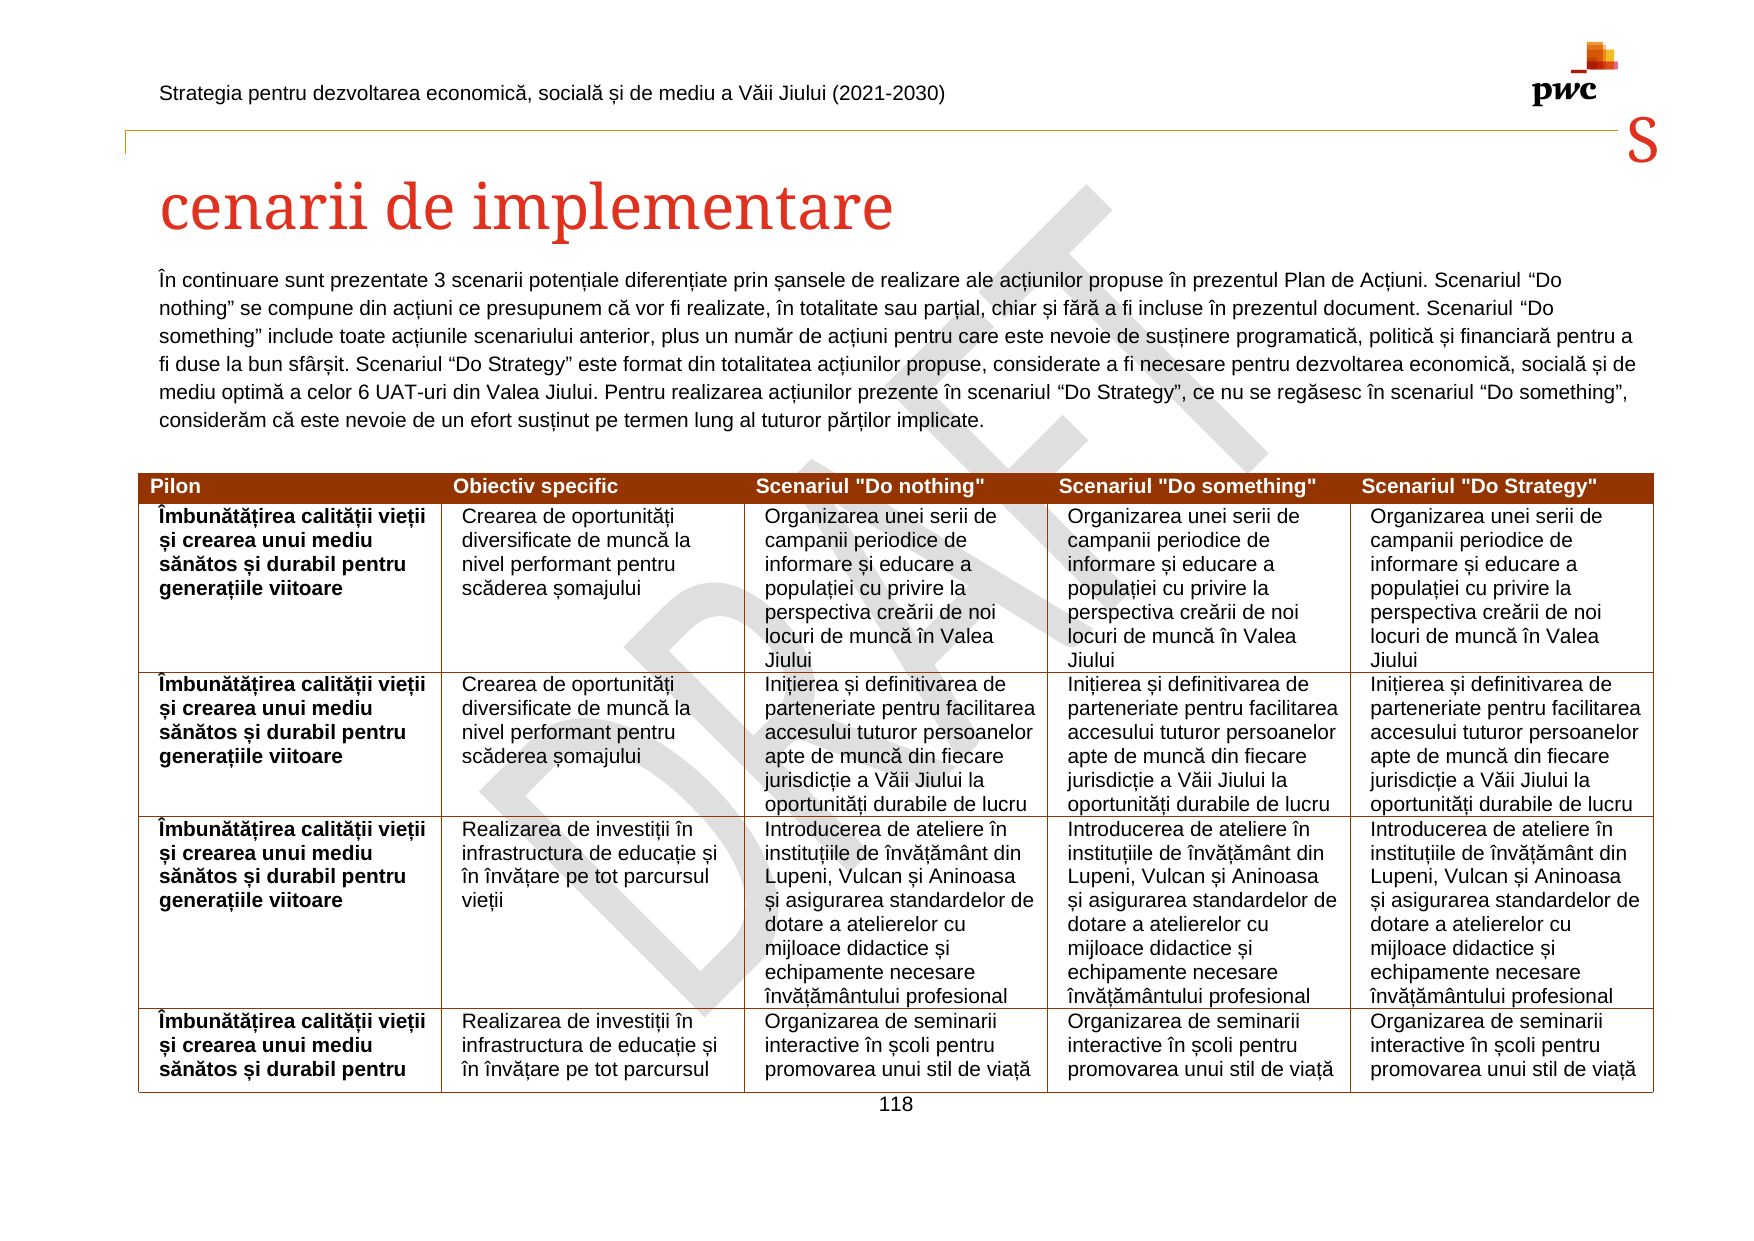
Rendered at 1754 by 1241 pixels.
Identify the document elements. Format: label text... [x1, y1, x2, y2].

table_cell Introducerea de ateliere în instituțiile de învățământ din Lupeni, Vulcan și Aninoasa și asigurarea standardelor de dotare a atelierelor cu mijloace didactice și echipamente necesare învățământului profesional [1048, 817, 1350, 1008]
table_cell Crearea de oportunități diversificate de muncă la nivel performant pentru scăderea șomajului [442, 673, 744, 816]
table_header Obiectiv specific [442, 474, 744, 503]
table_cell Îmbunătățirea calității vieții și crearea unui mediu sănătos și durabil pentru generațiile viitoare [139, 504, 441, 672]
table_cell Îmbunătățirea calității vieții și crearea unui mediu sănătos și durabil pentru generațiile viitoare [139, 673, 441, 816]
table_header Scenariul "Do nothing" [745, 474, 1047, 503]
table_cell Organizarea unei serii de campanii periodice de informare și educare a populației cu privire la perspectiva creării de noi locuri de muncă în Valea Jiului [745, 504, 1047, 672]
table_header Scenariul "Do Strategy" [1351, 474, 1653, 503]
text În continuare sunt prezentate 3 scenarii potențiale diferențiate prin șansele de realizare ale acțiunilor propuse în prezentul Plan de Acțiuni. Scenariul “Do nothing” se compune din acțiuni ce presupunem că vor fi realizate, în totalitate sau parțial, chiar și fără a fi incluse în prezentul document. Scenariul “Do something” include toate acțiunile scenariului anterior, plus un număr de acțiuni pentru care este nevoie de susținere programatică, politică și financiară pentru a fi duse la bun sfârșit. Scenariul “Do Strategy” este format din totalitatea acțiunilor propuse, considerate a fi necesare pentru dezvoltarea economică, socială și de mediu optimă a celor 6 UAT-uri din Valea Jiului. Pentru realizarea acțiunilor prezente în scenariul “Do Strategy”, ce nu se regăsesc în scenariul “Do something”, considerăm că este nevoie de un efort susținut pe termen lung al tuturor părților implicate. [159, 267, 1642, 432]
table_cell Îmbunătățirea calității vieții și crearea unui mediu sănătos și durabil pentru generațiile viitoare [139, 817, 441, 1008]
picture [1508, 18, 1642, 109]
table_cell Inițierea și definitivarea de parteneriate pentru facilitarea accesului tuturor persoanelor apte de muncă din fiecare jurisdicție a Văii Jiului la oportunități durabile de lucru [745, 673, 1047, 816]
table_cell Introducerea de ateliere în instituțiile de învățământ din Lupeni, Vulcan și Aninoasa și asigurarea standardelor de dotare a atelierelor cu mijloace didactice și echipamente necesare învățământului profesional [1351, 817, 1653, 1008]
table_cell Crearea de oportunități diversificate de muncă la nivel performant pentru scăderea șomajului [442, 504, 744, 672]
table_cell Îmbunătățirea calității vieții și crearea unui mediu sănătos și durabil pentru generațiile viitoare [139, 1009, 441, 1092]
table_cell Organizarea unei serii de campanii periodice de informare și educare a populației cu privire la perspectiva creării de noi locuri de muncă în Valea Jiului [1048, 504, 1350, 672]
table_header Pilon [139, 474, 441, 503]
table_cell Inițierea și definitivarea de parteneriate pentru facilitarea accesului tuturor persoanelor apte de muncă din fiecare jurisdicție a Văii Jiului la oportunități durabile de lucru [1048, 673, 1350, 816]
table_cell Realizarea de investiții în infrastructura de educație și în învățare pe tot parcursul vieții [442, 1009, 744, 1092]
table_cell Inițierea și definitivarea de parteneriate pentru facilitarea accesului tuturor persoanelor apte de muncă din fiecare jurisdicție a Văii Jiului la oportunități durabile de lucru [1351, 673, 1653, 816]
table_cell Realizarea de investiții în infrastructura de educație și în învățare pe tot parcursul vieții [442, 817, 744, 1008]
text Scenarii de implementare [159, 109, 1642, 242]
table_header Scenariul "Do something" [1048, 474, 1350, 503]
table_cell Introducerea de ateliere în instituțiile de învățământ din Lupeni, Vulcan și Aninoasa și asigurarea standardelor de dotare a atelierelor cu mijloace didactice și echipamente necesare învățământului profesional [745, 817, 1047, 1008]
table_cell Organizarea unei serii de campanii periodice de informare și educare a populației cu privire la perspectiva creării de noi locuri de muncă în Valea Jiului [1351, 504, 1653, 672]
